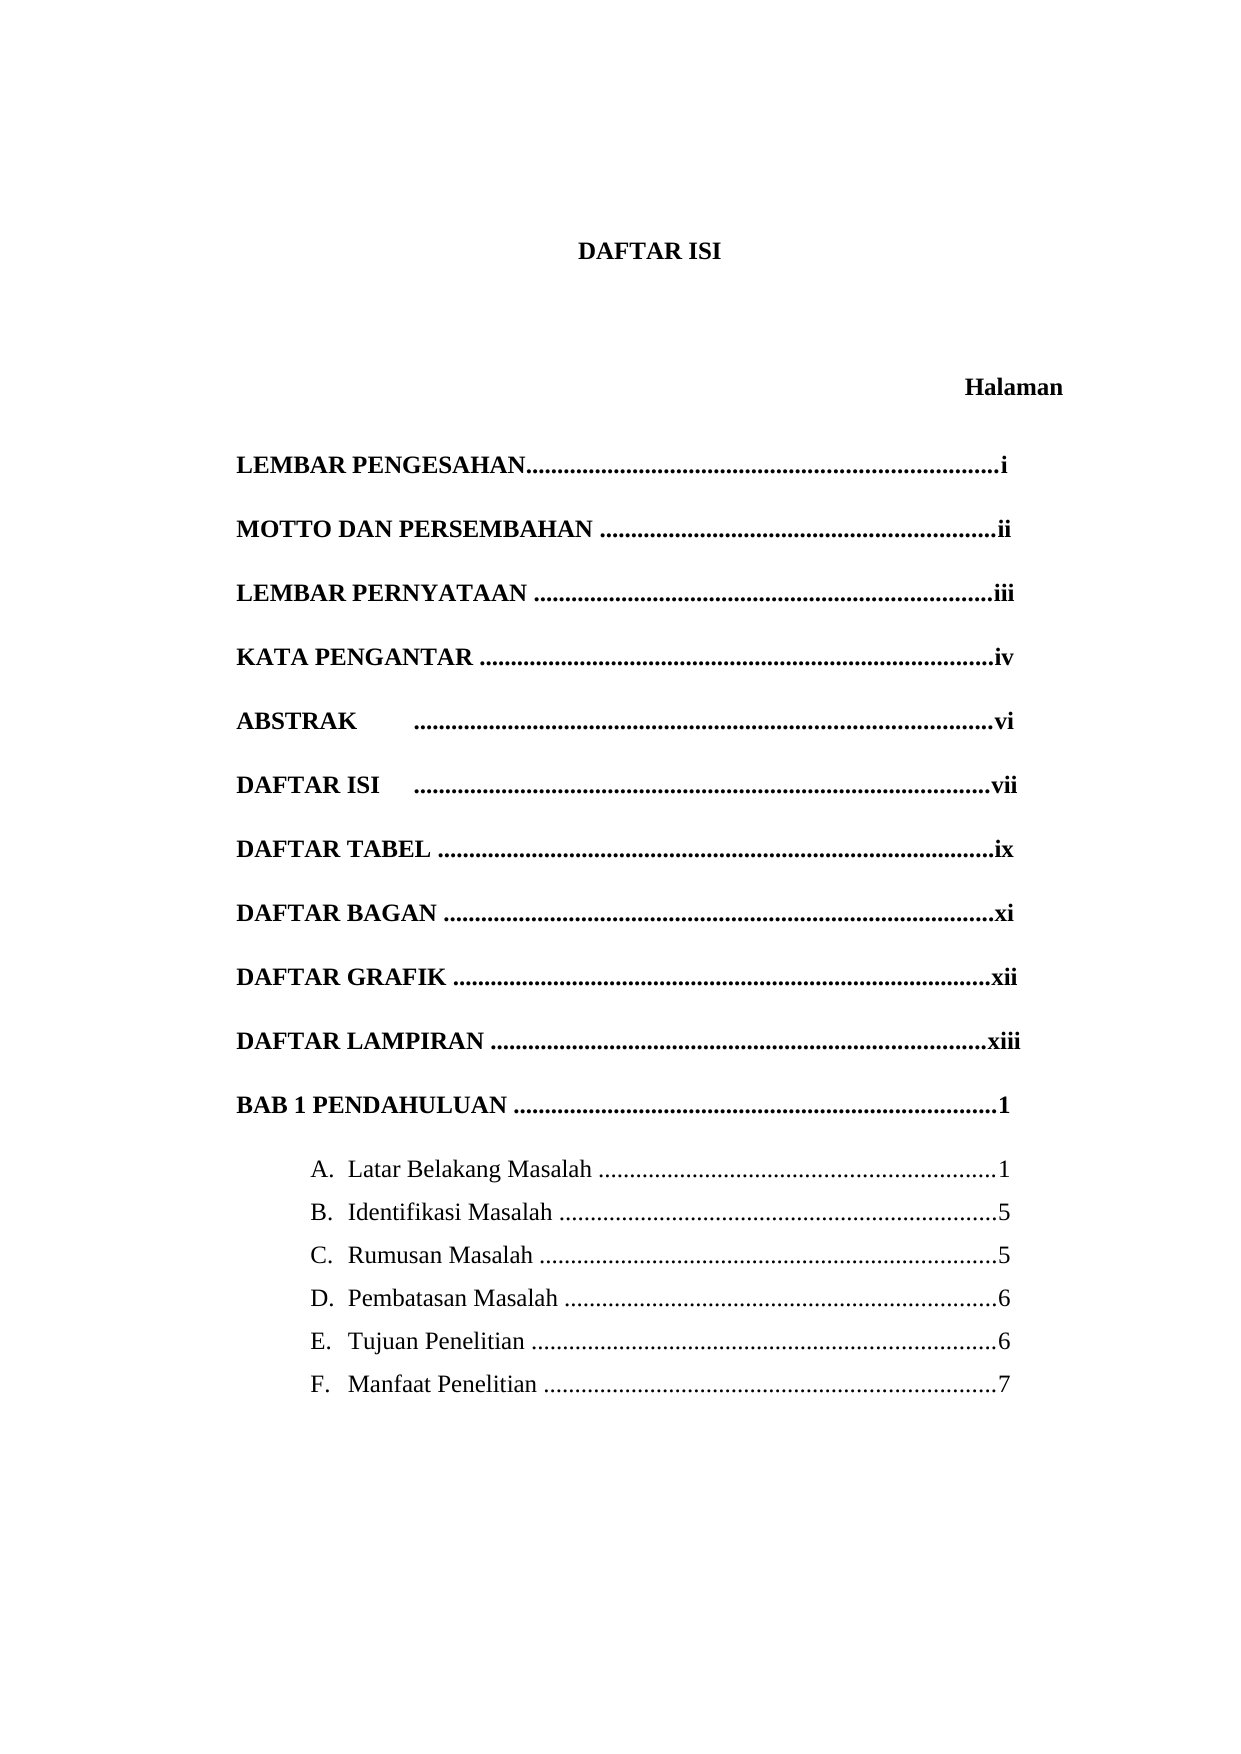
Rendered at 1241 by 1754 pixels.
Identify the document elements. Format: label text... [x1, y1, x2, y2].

text DAFTAR GRAFIK xii [236, 962, 1063, 991]
text MOTTO DAN PERSEMBAHAN ii [236, 514, 1063, 543]
list Rumusan Masalah 5 [310, 1240, 1063, 1269]
text Halaman [236, 372, 1063, 401]
list Tujuan Penelitian 6 [310, 1326, 1063, 1355]
list Manfaat Penelitian 7 [310, 1369, 1063, 1398]
text LEMBAR PENGESAHAN i [236, 450, 1063, 479]
text DAFTAR LAMPIRAN xiii [236, 1026, 1063, 1055]
text DAFTAR TABEL ix [236, 834, 1063, 863]
text DAFTAR ISI [236, 236, 1063, 265]
text KATA PENGANTAR iv [236, 642, 1063, 671]
list Latar Belakang Masalah 1 [310, 1154, 1063, 1183]
text ABSTRAK vi [236, 706, 1063, 735]
text DAFTAR ISI vii [236, 770, 1063, 799]
text LEMBAR PERNYATAAN iii [236, 578, 1063, 607]
text BAB 1 PENDAHULUAN 1 [236, 1090, 1063, 1119]
list Identifikasi Masalah 5 [310, 1197, 1063, 1226]
text DAFTAR BAGAN xi [236, 898, 1063, 927]
list Pembatasan Masalah 6 [310, 1283, 1063, 1312]
